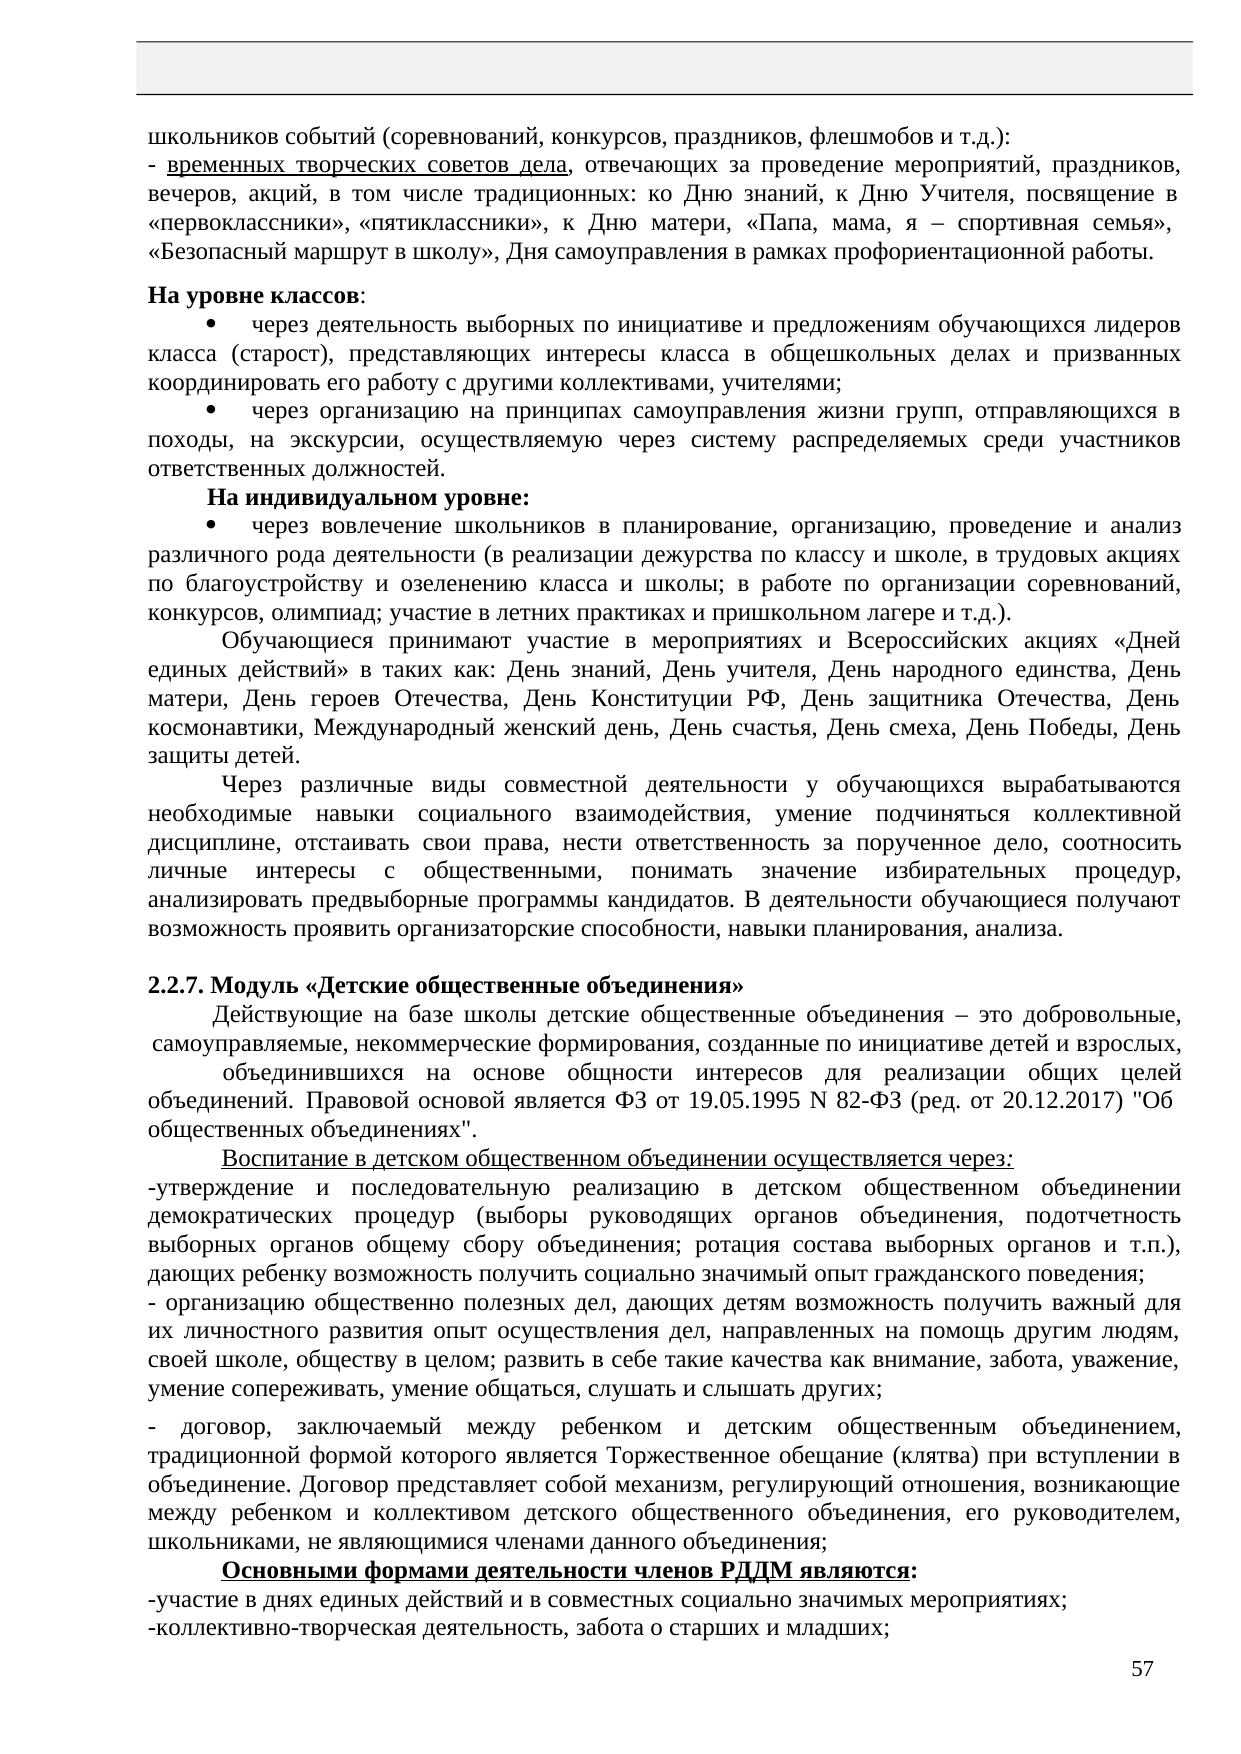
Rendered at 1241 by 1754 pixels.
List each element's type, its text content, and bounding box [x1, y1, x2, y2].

list через организацию на принципах самоуправления жизни групп, отправляющихся в походы, на экскурсии, осуществляемую через систему распределяемых среди участников ответственных должностей. [148, 396, 1181, 482]
text На уровне классов: [148, 281, 1209, 309]
list через деятельность выборных по инициативе и предложениям обучающихся лидеров класса (старост), представляющих интересы класса в общешкольных делах и призванных координировать его работу с другими коллективами, учителями; [148, 309, 1182, 396]
text Через различные виды совместной деятельности у обучающихся вырабатываются необходимые навыки социального взаимодействия, умение подчиняться коллективной дисциплине, отстаивать свои права, нести ответственность за порученное дело, соотносить личные интересы с общественными, понимать значение избирательных процедур, анализировать предвыборные программы кандидатов. В деятельности обучающиеся получают возможность проявить организаторские способности, навыки планирования, анализа. [148, 769, 1181, 942]
list Модуль «Детские общественные объединения» [148, 971, 1209, 999]
text -утверждение и последовательную реализацию в детском общественном объединении демократических процедур (выборы руководящих органов объединения, подотчетность выборных органов общему сбору объединения; ротация состава выборных органов и т.п.), дающих ребенку возможность получить социально значимый опыт гражданского поведения; [148, 1172, 1182, 1287]
text «первоклассники», «пятиклассники», к Дню матери, «Папа, мама, я – спортивная семья», [148, 207, 1209, 236]
text «Безопасный маршрут в школу», Дня самоуправления в рамках профориентационной работы. [148, 236, 1209, 264]
list временных творческих советов дела, отвечающих за проведение мероприятий, праздников, вечеров, акций, в том числе традиционных: ко Дню знаний, к Дню Учителя, посвящение в [148, 149, 1181, 207]
text На индивидуальном уровне: [207, 482, 1209, 511]
list через вовлечение школьников в планирование, организацию, проведение и анализ различного рода деятельности (в реализации дежурства по классу и школе, в трудовых акциях по благоустройству и озеленению класса и школы; в работе по организации соревнований, конкурсов, олимпиад; участие в летних практиках и пришкольном лагере и т.д.). [148, 511, 1182, 626]
text -коллективно-творческая деятельность, забота о старших и младших; [148, 1612, 1209, 1641]
text -участие в днях единых действий и в совместных социально значимых мероприятиях; [148, 1584, 1209, 1612]
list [148, 121, 1182, 149]
list договор, заключаемый между ребенком и детским общественным объединением, традиционной формой которого является Торжественное обещание (клятва) при вступлении в объединение. Договор представляет собой механизм, регулирующий отношения, возникающие между ребенком и коллективом детского общественного объединения, его руководителем, школьниками, не являющимися членами данного объединения; [148, 1411, 1181, 1555]
text Воспитание в детском общественном объединении осуществляется через: [221, 1143, 1209, 1172]
list организацию общественно полезных дел, дающих детям возможность получить важный для их личностного развития опыт осуществления дел, направленных на помощь другим людям, своей школе, обществу в целом; развить в себе такие качества как внимание, забота, уважение, умение сопереживать, умение общаться, слушать и слышать других; [148, 1287, 1181, 1402]
text объединений. Правовой основой является ФЗ от 19.05.1995 N 82-ФЗ (ред. от 20.12.2017) "Об общественных объединениях". [148, 1086, 1209, 1143]
text Основными формами деятельности членов РДДМ являются: [221, 1555, 1209, 1584]
text Действующие на базе школы детские общественные объединения – это добровольные, самоуправляемые, некоммерческие формирования, созданные по инициативе детей и взрослых, объединившихся на основе общности интересов для реализации общих целей [148, 999, 1182, 1086]
text Обучающиеся принимают участие в мероприятиях и Всероссийских акциях «Дней единых действий» в таких как: День знаний, День учителя, День народного единства, День матери, День героев Отечества, День Конституции РФ, День защитника Отечества, День космонавтики, Международный женский день, День счастья, День смеха, День Победы, День защиты детей. [148, 626, 1181, 769]
